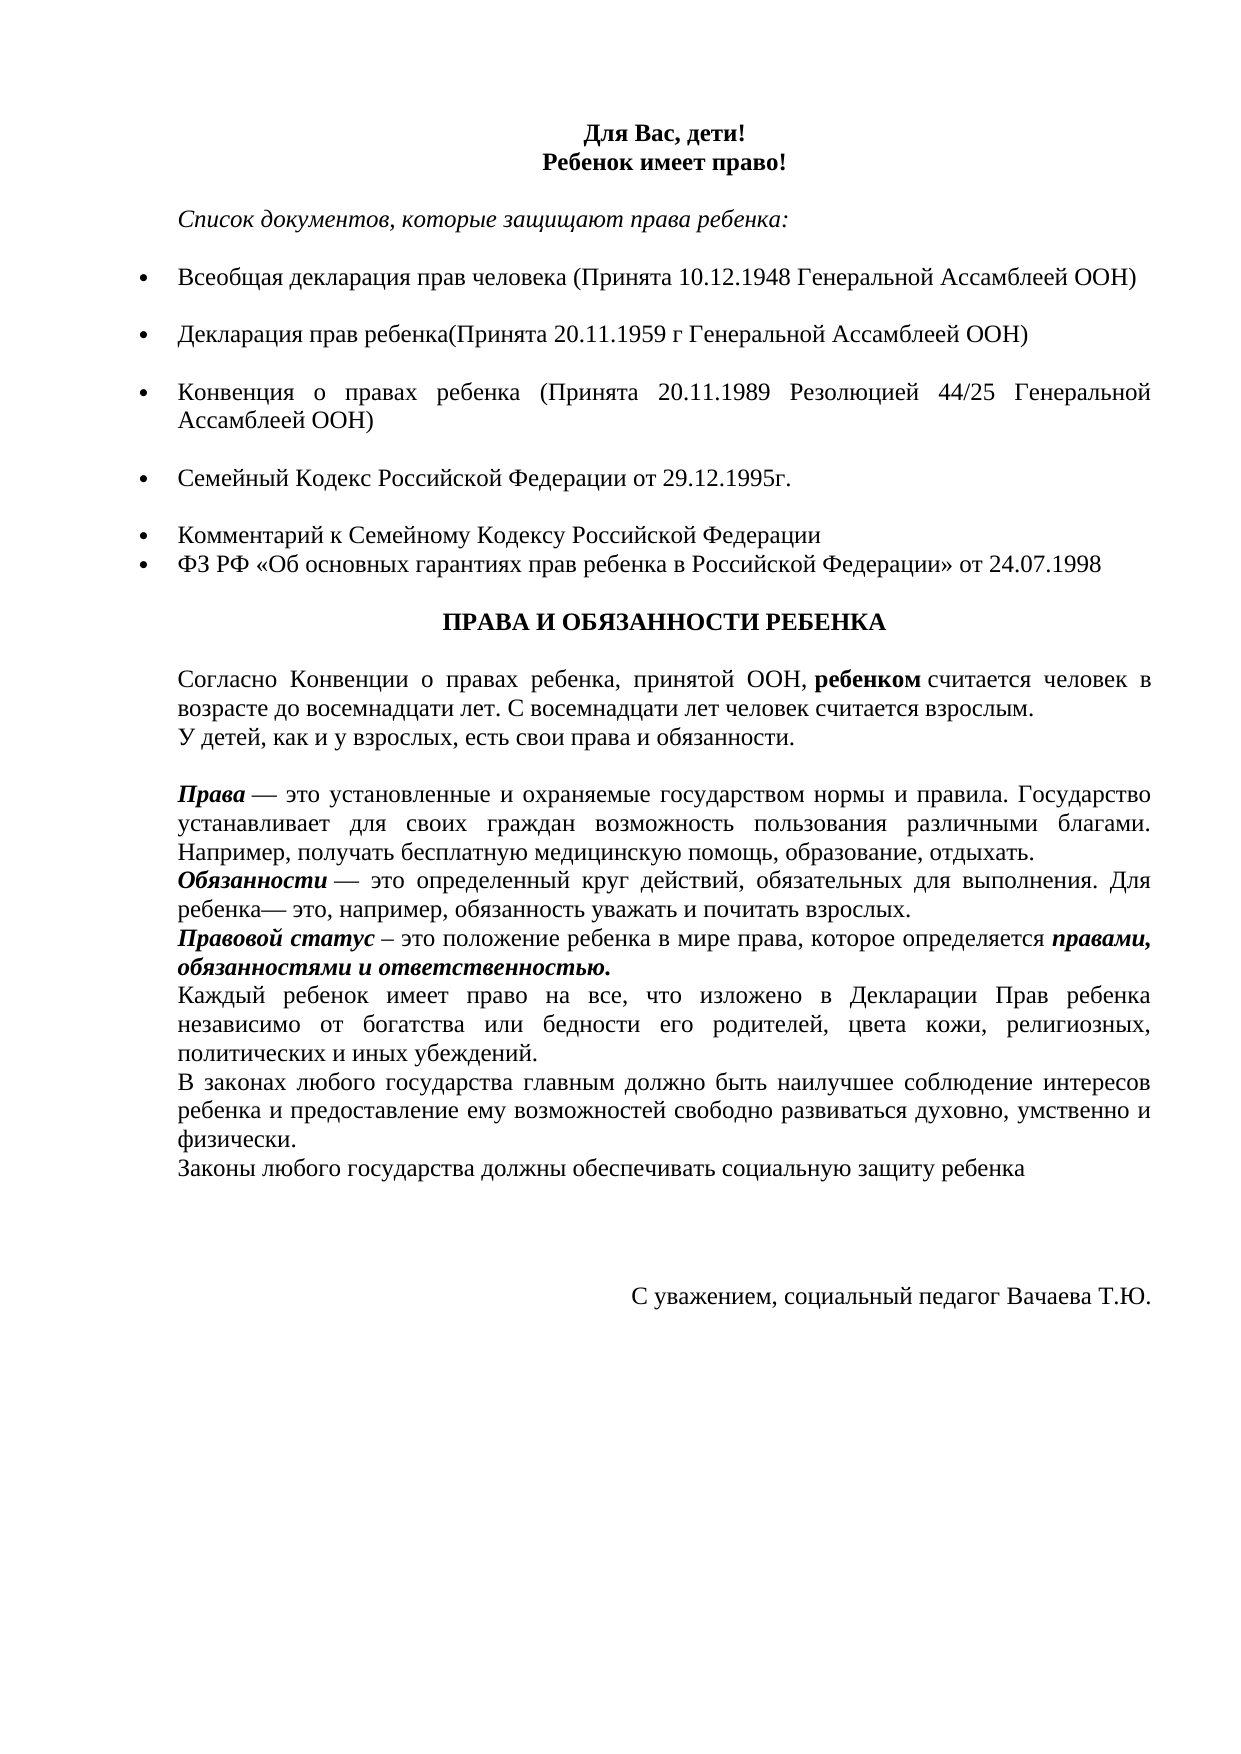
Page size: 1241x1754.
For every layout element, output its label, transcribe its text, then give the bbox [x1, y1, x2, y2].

text У детей, как и у взрослых, есть свои права и обязанности. [177, 722, 1152, 751]
text С уважением, социальный педагог Вачаева Т.Ю. [177, 1281, 1152, 1310]
text Законы любого государства должны обеспечивать социальную защиту ребенка [177, 1153, 1152, 1182]
list Комментарий к Семейному Кодексу Российской Федерации [140, 521, 1152, 549]
text Ребенок имеет право! [177, 147, 1152, 176]
list ФЗ РФ «Об основных гарантиях прав ребенка в Российской Федерации» от 24.07.1998 [140, 549, 1152, 578]
text ПРАВА И ОБЯЗАННОСТИ РЕБЕНКА [177, 607, 1152, 636]
text Согласно Конвенции о правах ребенка, принятой ООН, ребенком считается человек в возрасте до восемнадцати лет. С восемнадцати лет человек считается взрослым. [177, 664, 1152, 722]
text Список документов, которые защищают права ребенка: [177, 204, 1152, 233]
text Правовой статус – это положение ребенка в мире права, которое определяется правами, обязанностями и ответственностью. [177, 923, 1152, 981]
list Конвенция о правах ребенка (Принята 20.11.1989 Резолюцией 44/25 Генеральной Ассамблеей ООН) [140, 377, 1152, 434]
text Обязанности — это определенный круг действий, обязательных для выполнения. Для ребенка— это, например, обязанность уважать и почитать взрослых. [177, 866, 1152, 923]
list Всеобщая декларация прав человека (Принята 10.12.1948 Генеральной Ассамблеей ООН) [140, 262, 1152, 291]
text Права — это установленные и охраняемые государством нормы и правила. Государство устанавливает для своих граждан возможность пользования различными благами. Например, получать бесплатную медицинскую помощь, образование, отдыхать. [177, 779, 1152, 866]
list Семейный Кодекс Российской Федерации от 29.12.1995г. [140, 463, 1152, 492]
text Каждый ребенок имеет право на все, что изложено в Декларации Прав ребенка независимо от богатства или бедности его родителей, цвета кожи, религиозных, политических и иных убеждений. [177, 981, 1152, 1067]
text В законах любого государства главным должно быть наилучшее соблюдение интересов ребенка и предоставление ему возможностей свободно развиваться духовно, умственно и физически. [177, 1067, 1152, 1153]
text Для Вас, дети! [177, 118, 1152, 147]
list Декларация прав ребенка(Принята 20.11.1959 г Генеральной Ассамблеей ООН) [140, 319, 1152, 348]
